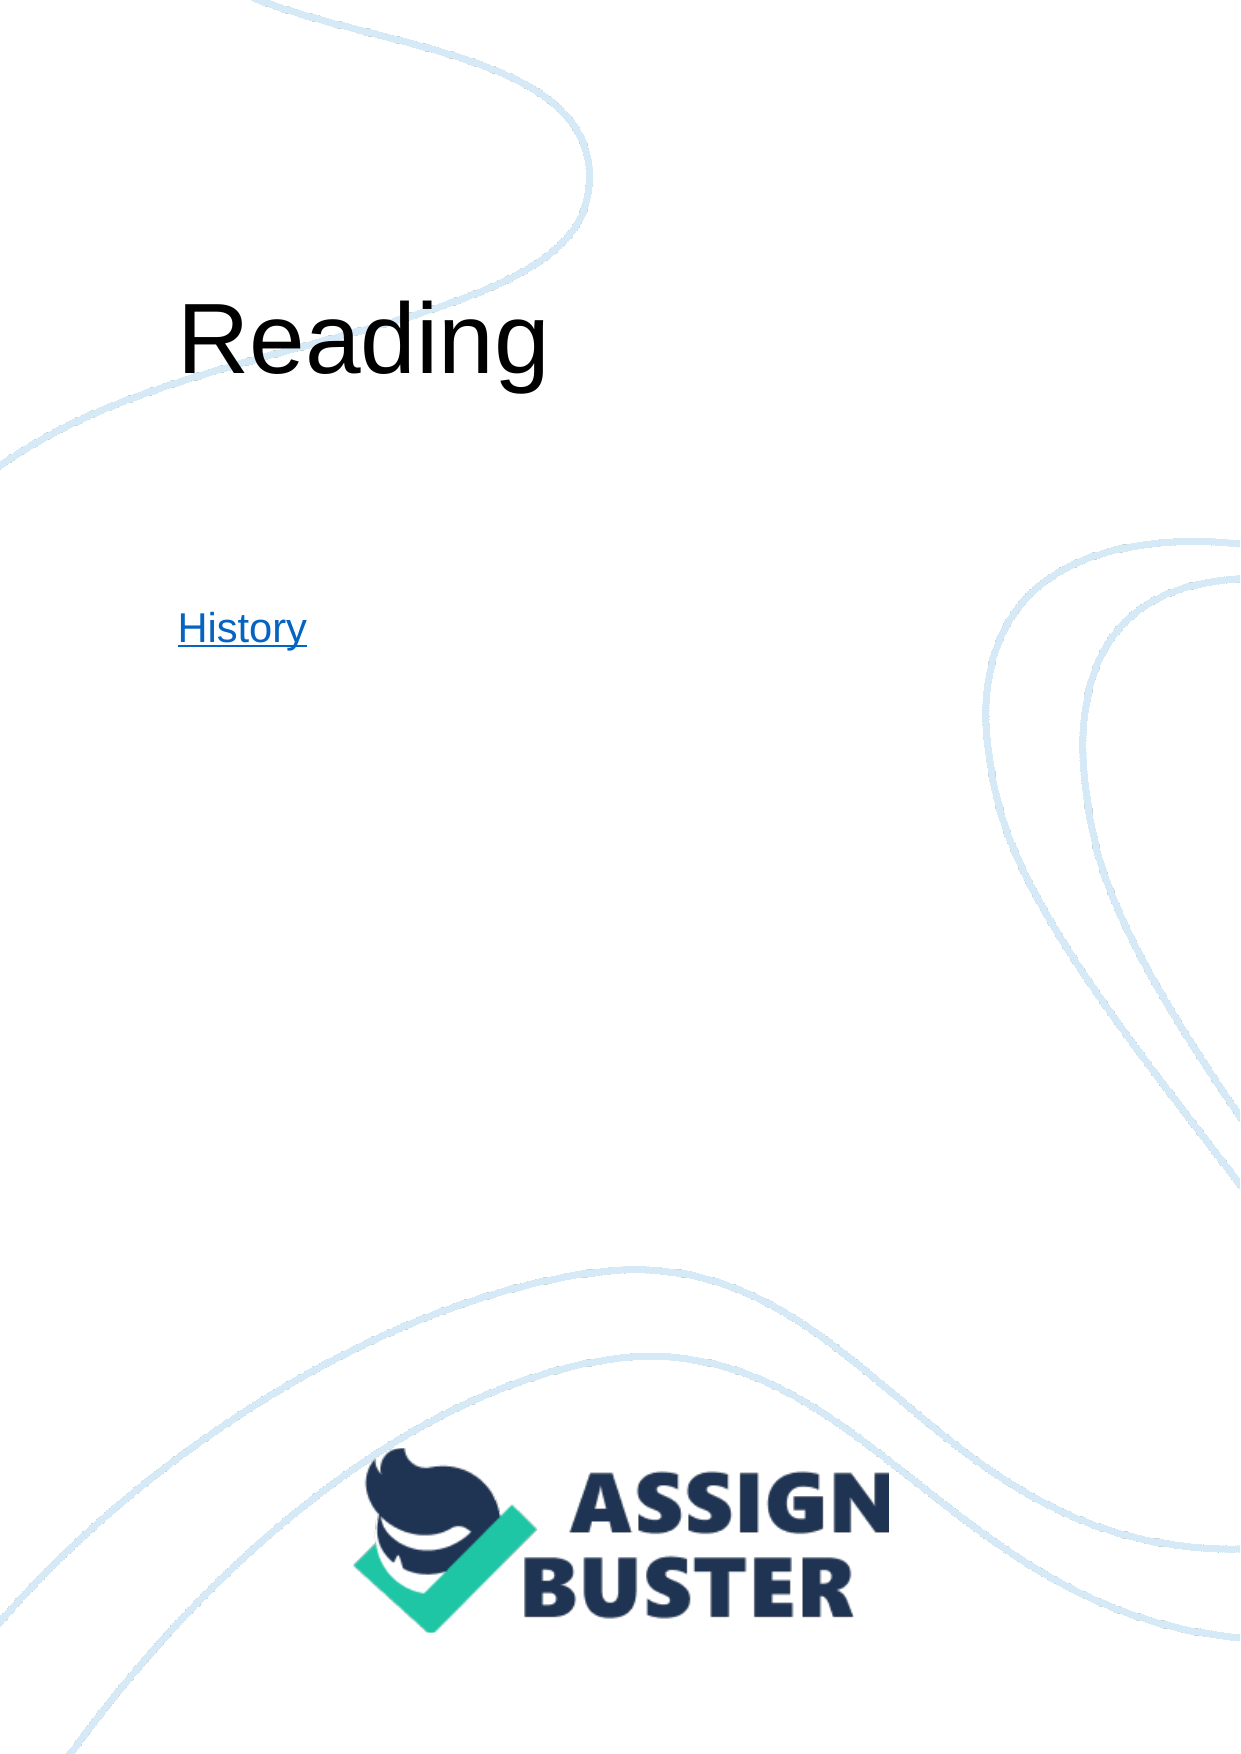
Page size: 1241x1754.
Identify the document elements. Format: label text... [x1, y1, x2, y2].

subtitle Reading [177, 279, 1152, 394]
text History [177, 604, 1152, 652]
picture [0, 0, 1241, 1754]
